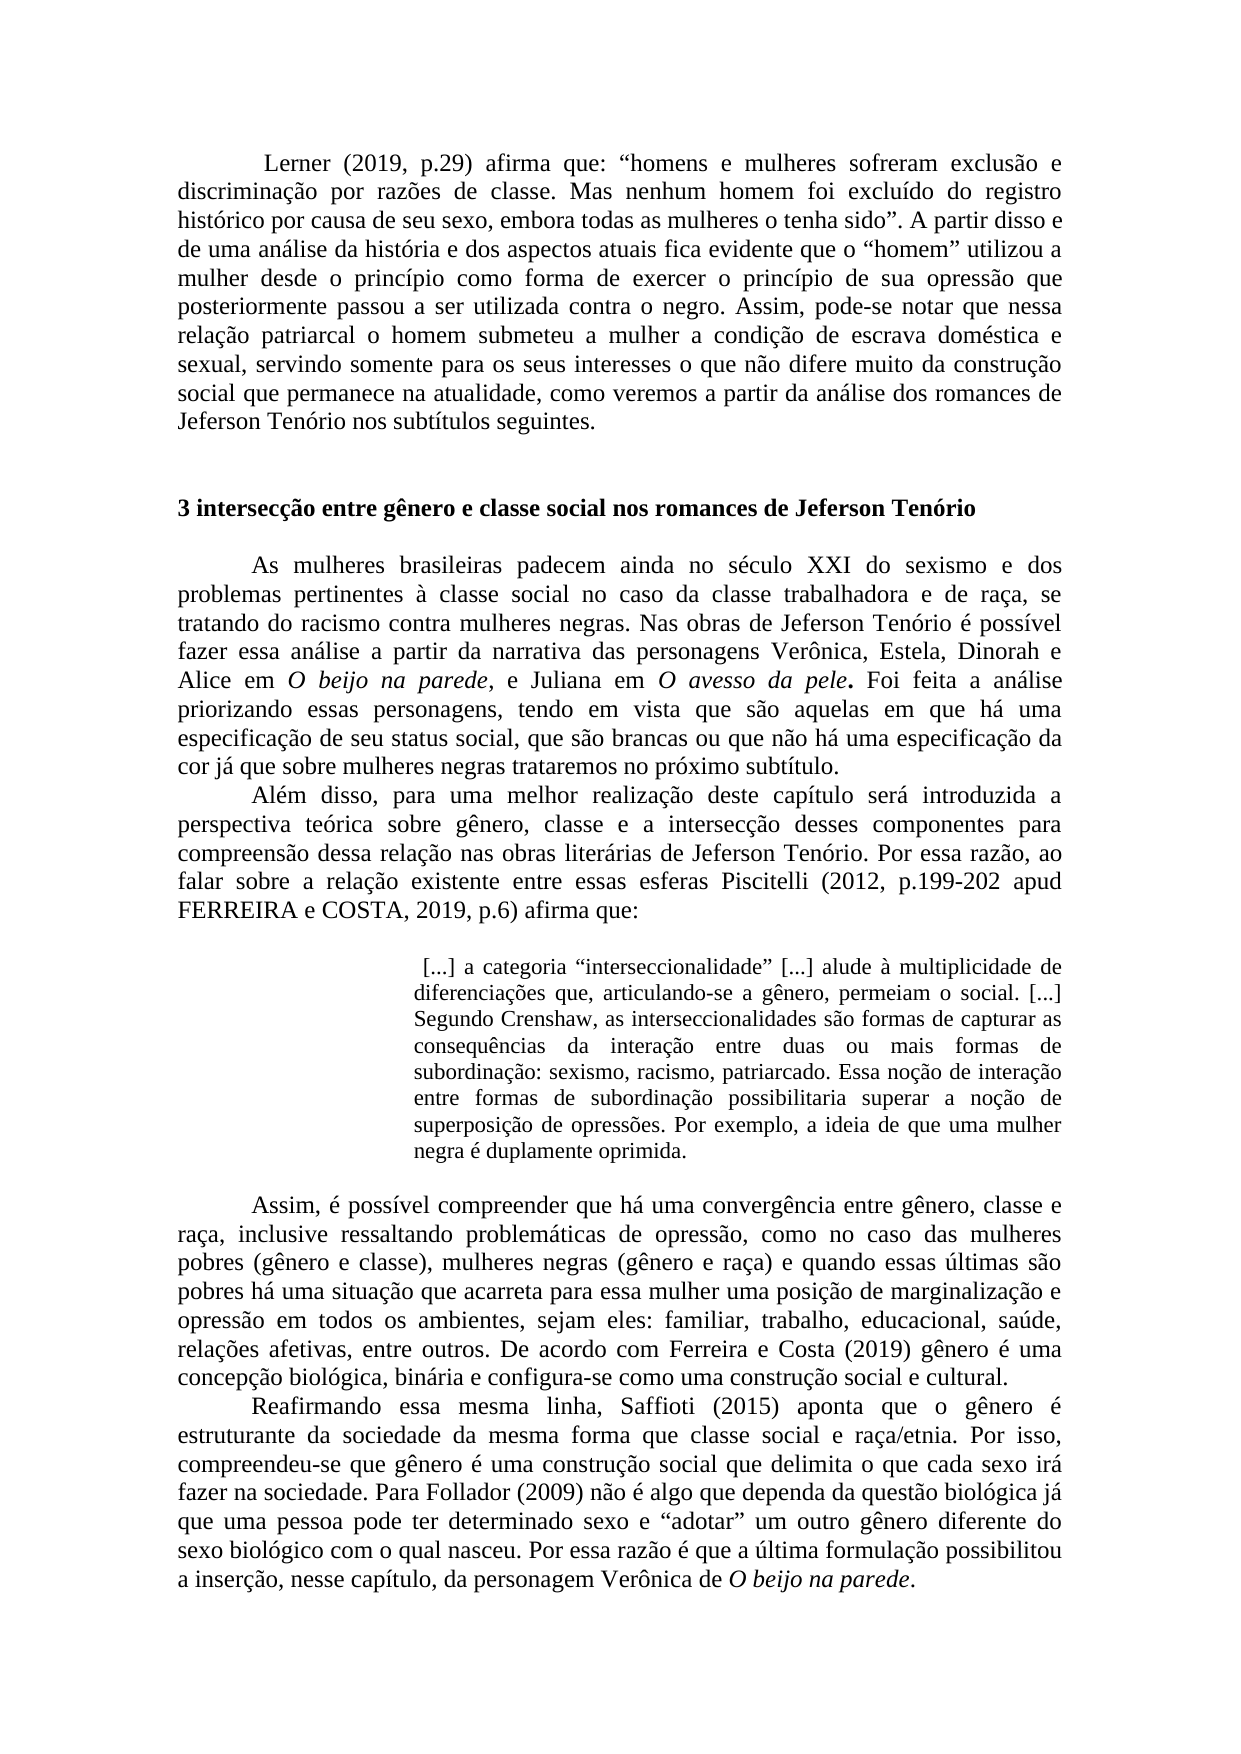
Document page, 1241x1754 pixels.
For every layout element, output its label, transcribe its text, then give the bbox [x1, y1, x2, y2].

text Reafirmando essa mesma linha, Saffioti (2015) aponta que o gênero é estruturante da sociedade da mesma forma que classe social e raça/etnia. Por isso, compreendeu-se que gênero é uma construção social que delimita o que cada sexo irá fazer na sociedade. Para Follador (2009) não é algo que dependa da questão biológica já que uma pessoa pode ter determinado sexo e “adotar” um outro gênero diferente do sexo biológico com o qual nasceu. Por essa razão é que a última formulação possibilitou a inserção, nesse capítulo, da personagem Verônica de O beijo na parede. [177, 1391, 1063, 1592]
text 3 intersecção entre gênero e classe social nos romances de Jeferson Tenório [177, 493, 1063, 521]
text As mulheres brasileiras padecem ainda no século XXI do sexismo e dos problemas pertinentes à classe social no caso da classe trabalhadora e de raça, se tratando do racismo contra mulheres negras. Nas obras de Jeferson Tenório é possível fazer essa análise a partir da narrativa das personagens Verônica, Estela, Dinorah e Alice em O beijo na parede, e Juliana em O avesso da pele. Foi feita a análise priorizando essas personagens, tendo em vista que são aquelas em que há uma especificação de seu status social, que são brancas ou que não há uma especificação da cor já que sobre mulheres negras trataremos no próximo subtítulo. [177, 550, 1063, 780]
text Além disso, para uma melhor realização deste capítulo será introduzida a perspectiva teórica sobre gênero, classe e a intersecção desses componentes para compreensão dessa relação nas obras literárias de Jeferson Tenório. Por essa razão, ao falar sobre a relação existente entre essas esferas Piscitelli (2012, p.199-202 apud FERREIRA e COSTA, 2019, p.6) afirma que: [177, 780, 1063, 924]
text Lerner (2019, p.29) afirma que: “homens e mulheres sofreram exclusão e discriminação por razões de classe. Mas nenhum homem foi excluído do registro histórico por causa de seu sexo, embora todas as mulheres o tenha sido”. A partir disso e de uma análise da história e dos aspectos atuais fica evidente que o “homem” utilizou a mulher desde o princípio como forma de exercer o princípio de sua opressão que posteriormente passou a ser utilizada contra o negro. Assim, pode-se notar que nessa relação patriarcal o homem submeteu a mulher a condição de escrava doméstica e sexual, servindo somente para os seus interesses o que não difere muito da construção social que permanece na atualidade, como veremos a partir da análise dos romances de Jeferson Tenório nos subtítulos seguintes. [177, 148, 1063, 435]
text Assim, é possível compreender que há uma convergência entre gênero, classe e raça, inclusive ressaltando problemáticas de opressão, como no caso das mulheres pobres (gênero e classe), mulheres negras (gênero e raça) e quando essas últimas são pobres há uma situação que acarreta para essa mulher uma posição de marginalização e opressão em todos os ambientes, sejam eles: familiar, trabalho, educacional, saúde, relações afetivas, entre outros. De acordo com Ferreira e Costa (2019) gênero é uma concepção biológica, binária e configura-se como uma construção social e cultural. [177, 1190, 1063, 1391]
text [...] a categoria “interseccionalidade” [...] alude à multiplicidade de diferenciações que, articulando-se a gênero, permeiam o social. [...] Segundo Crenshaw, as interseccionalidades são formas de capturar as consequências da interação entre duas ou mais formas de subordinação: sexismo, racismo, patriarcado. Essa noção de interação entre formas de subordinação possibilitaria superar a noção de superposição de opressões. Por exemplo, a ideia de que uma mulher negra é duplamente oprimida. [413, 953, 1063, 1163]
